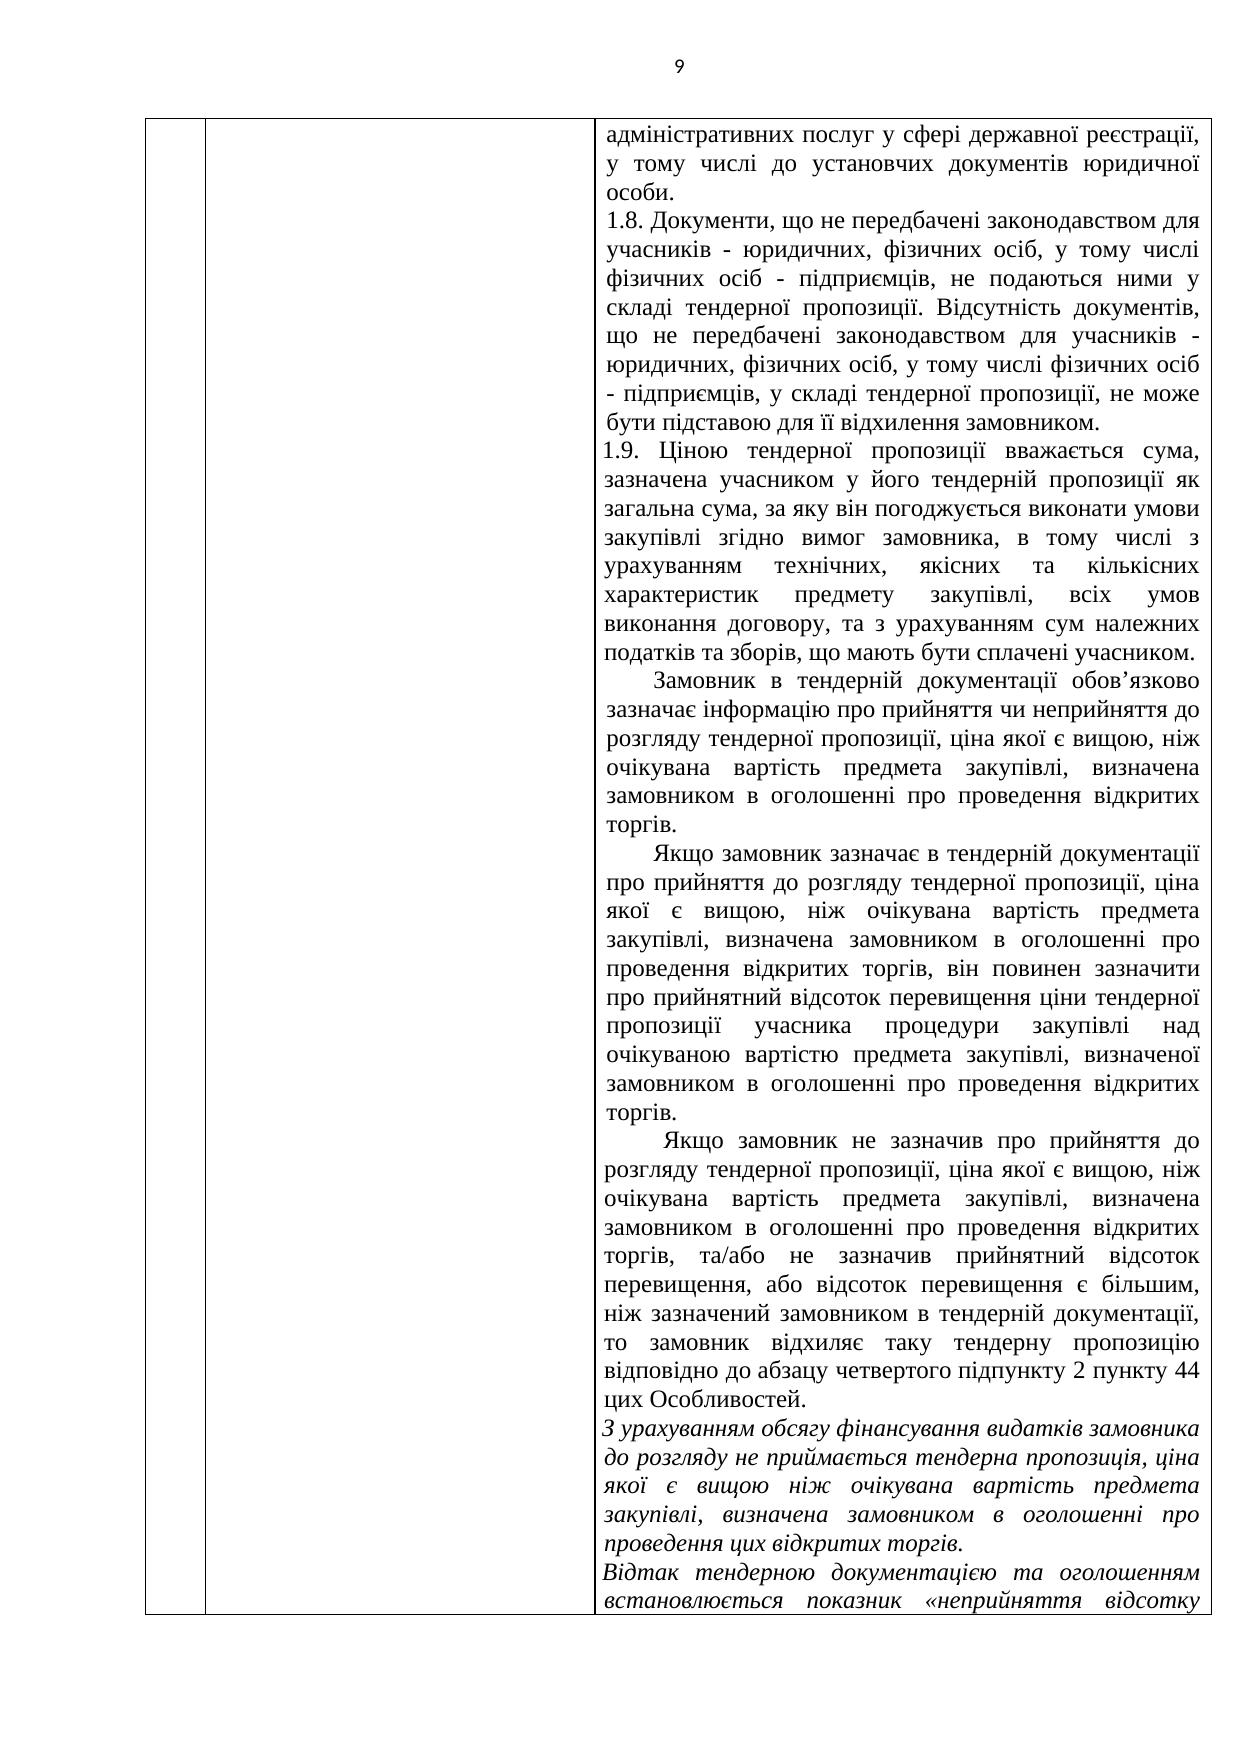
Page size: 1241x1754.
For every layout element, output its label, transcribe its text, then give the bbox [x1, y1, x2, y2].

table_cell 1 [146, 119, 205, 1614]
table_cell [596, 119, 1211, 1614]
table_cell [206, 119, 594, 1614]
